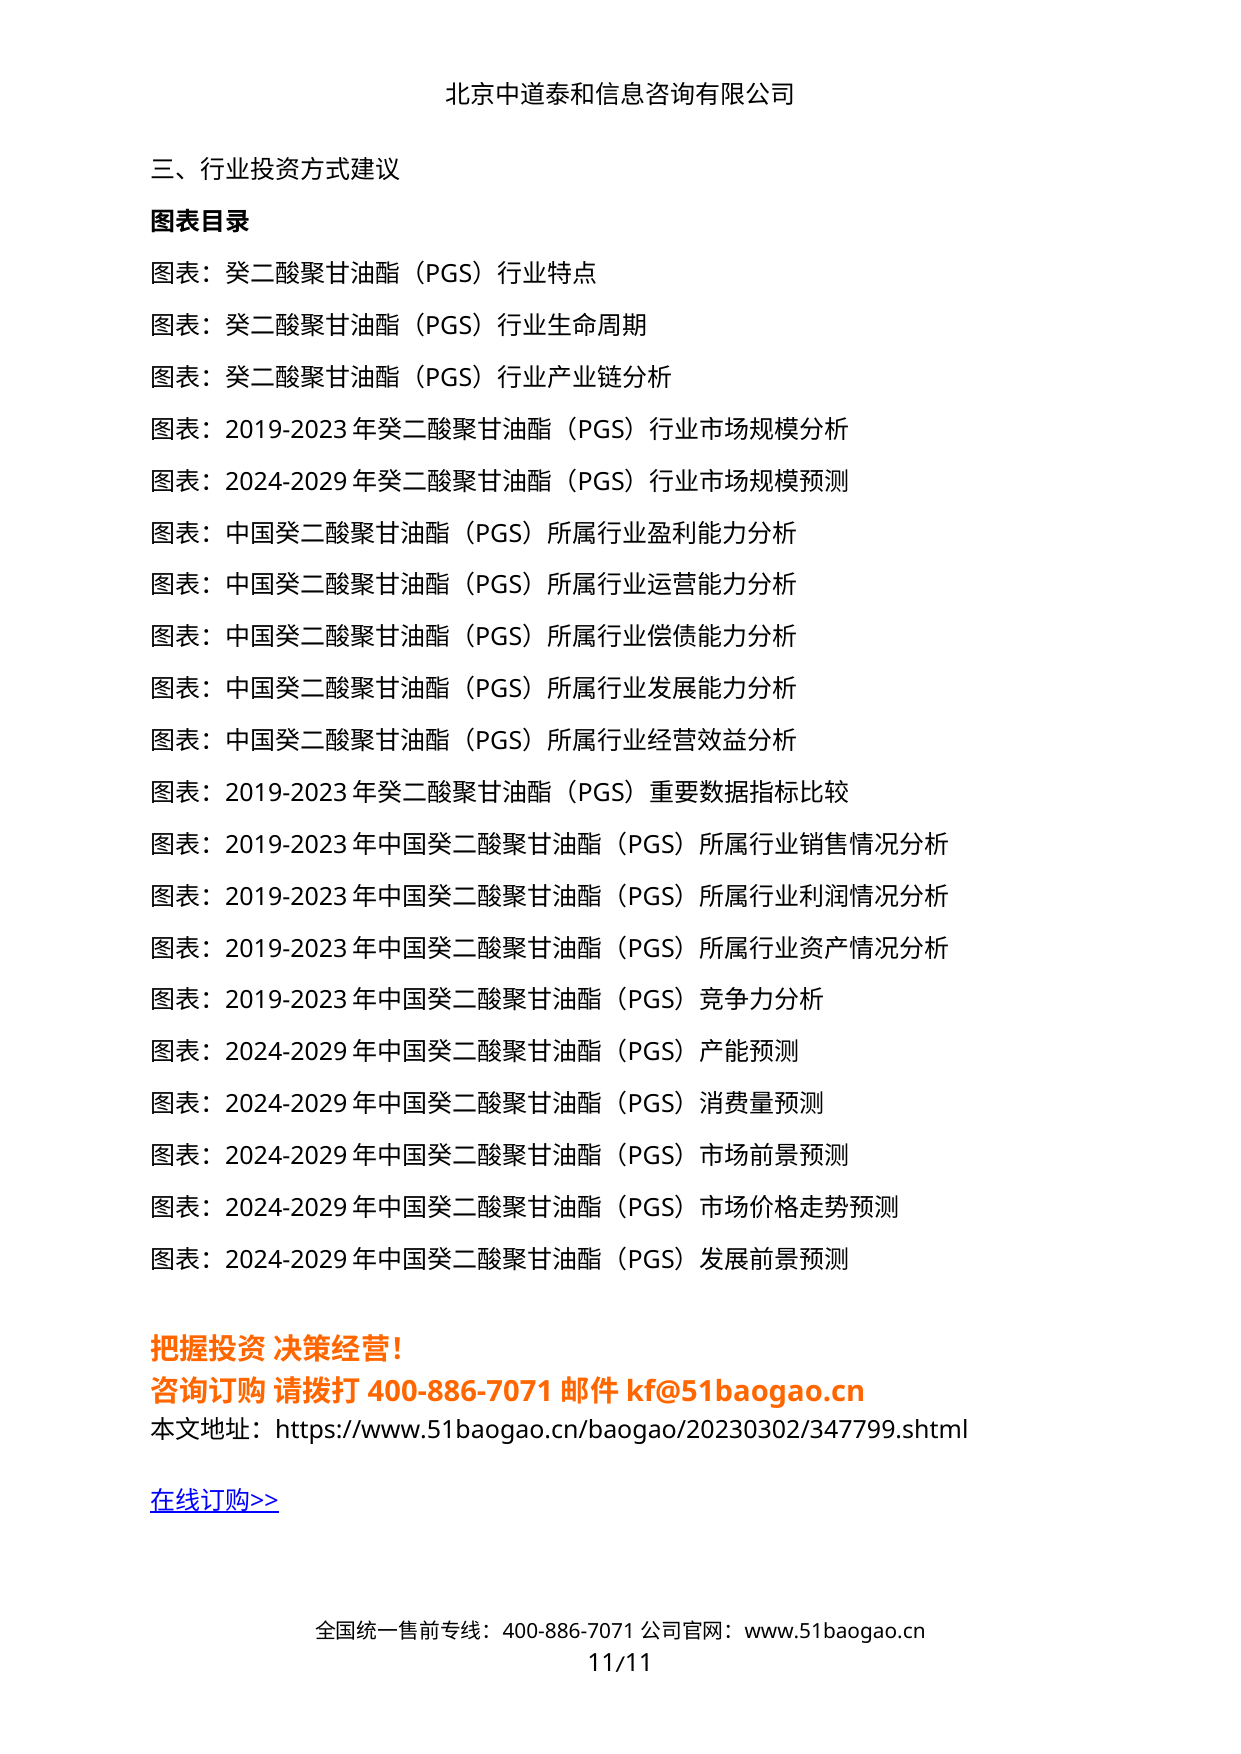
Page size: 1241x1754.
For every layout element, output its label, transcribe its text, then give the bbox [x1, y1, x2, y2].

text 图表：2024-2029年癸二酸聚甘油酯（PGS）行业市场规模预测 [150, 461, 1090, 497]
text 图表：2019-2023年中国癸二酸聚甘油酯（PGS）所属行业资产情况分析 [150, 928, 1090, 964]
text 图表：癸二酸聚甘油酯（PGS）行业特点 [150, 254, 1090, 290]
text 图表：2019-2023年中国癸二酸聚甘油酯（PGS）所属行业利润情况分析 [150, 876, 1090, 912]
text 图表：2019-2023年中国癸二酸聚甘油酯（PGS）竞争力分析 [150, 980, 1090, 1016]
text 在线订购>> [150, 1446, 1090, 1517]
text 图表：2019-2023年癸二酸聚甘油酯（PGS）重要数据指标比较 [150, 772, 1090, 809]
text 图表：中国癸二酸聚甘油酯（PGS）所属行业偿债能力分析 [150, 617, 1090, 653]
text 三、行业投资方式建议 [150, 150, 1090, 186]
text 图表：中国癸二酸聚甘油酯（PGS）所属行业发展能力分析 [150, 669, 1090, 705]
text 图表：2024-2029年中国癸二酸聚甘油酯（PGS）发展前景预测 [150, 1239, 1090, 1276]
text 图表：2019-2023年癸二酸聚甘油酯（PGS）行业市场规模分析 [150, 409, 1090, 446]
text 图表：2019-2023年中国癸二酸聚甘油酯（PGS）所属行业销售情况分析 [150, 824, 1090, 861]
text 图表：2024-2029年中国癸二酸聚甘油酯（PGS）市场价格走势预测 [150, 1187, 1090, 1224]
text 图表：2024-2029年中国癸二酸聚甘油酯（PGS）市场前景预测 [150, 1136, 1090, 1172]
text 图表：2024-2029年中国癸二酸聚甘油酯（PGS）产能预测 [150, 1032, 1090, 1068]
text 图表：中国癸二酸聚甘油酯（PGS）所属行业运营能力分析 [150, 565, 1090, 601]
text 图表：2024-2029年中国癸二酸聚甘油酯（PGS）消费量预测 [150, 1084, 1090, 1120]
text 图表：中国癸二酸聚甘油酯（PGS）所属行业经营效益分析 [150, 721, 1090, 757]
text 图表：中国癸二酸聚甘油酯（PGS）所属行业盈利能力分析 [150, 513, 1090, 549]
text 图表：癸二酸聚甘油酯（PGS）行业产业链分析 [150, 357, 1090, 394]
text 图表目录 [150, 202, 1090, 238]
text 图表：癸二酸聚甘油酯（PGS）行业生命周期 [150, 306, 1090, 342]
text 把握投资 决策经营！咨询订购 请拨打 400-886-7071 邮件 kf@51baogao.cn本文地址：https://www.51baogao.cn/baogao/20230302/347799.shtml [150, 1291, 1090, 1446]
